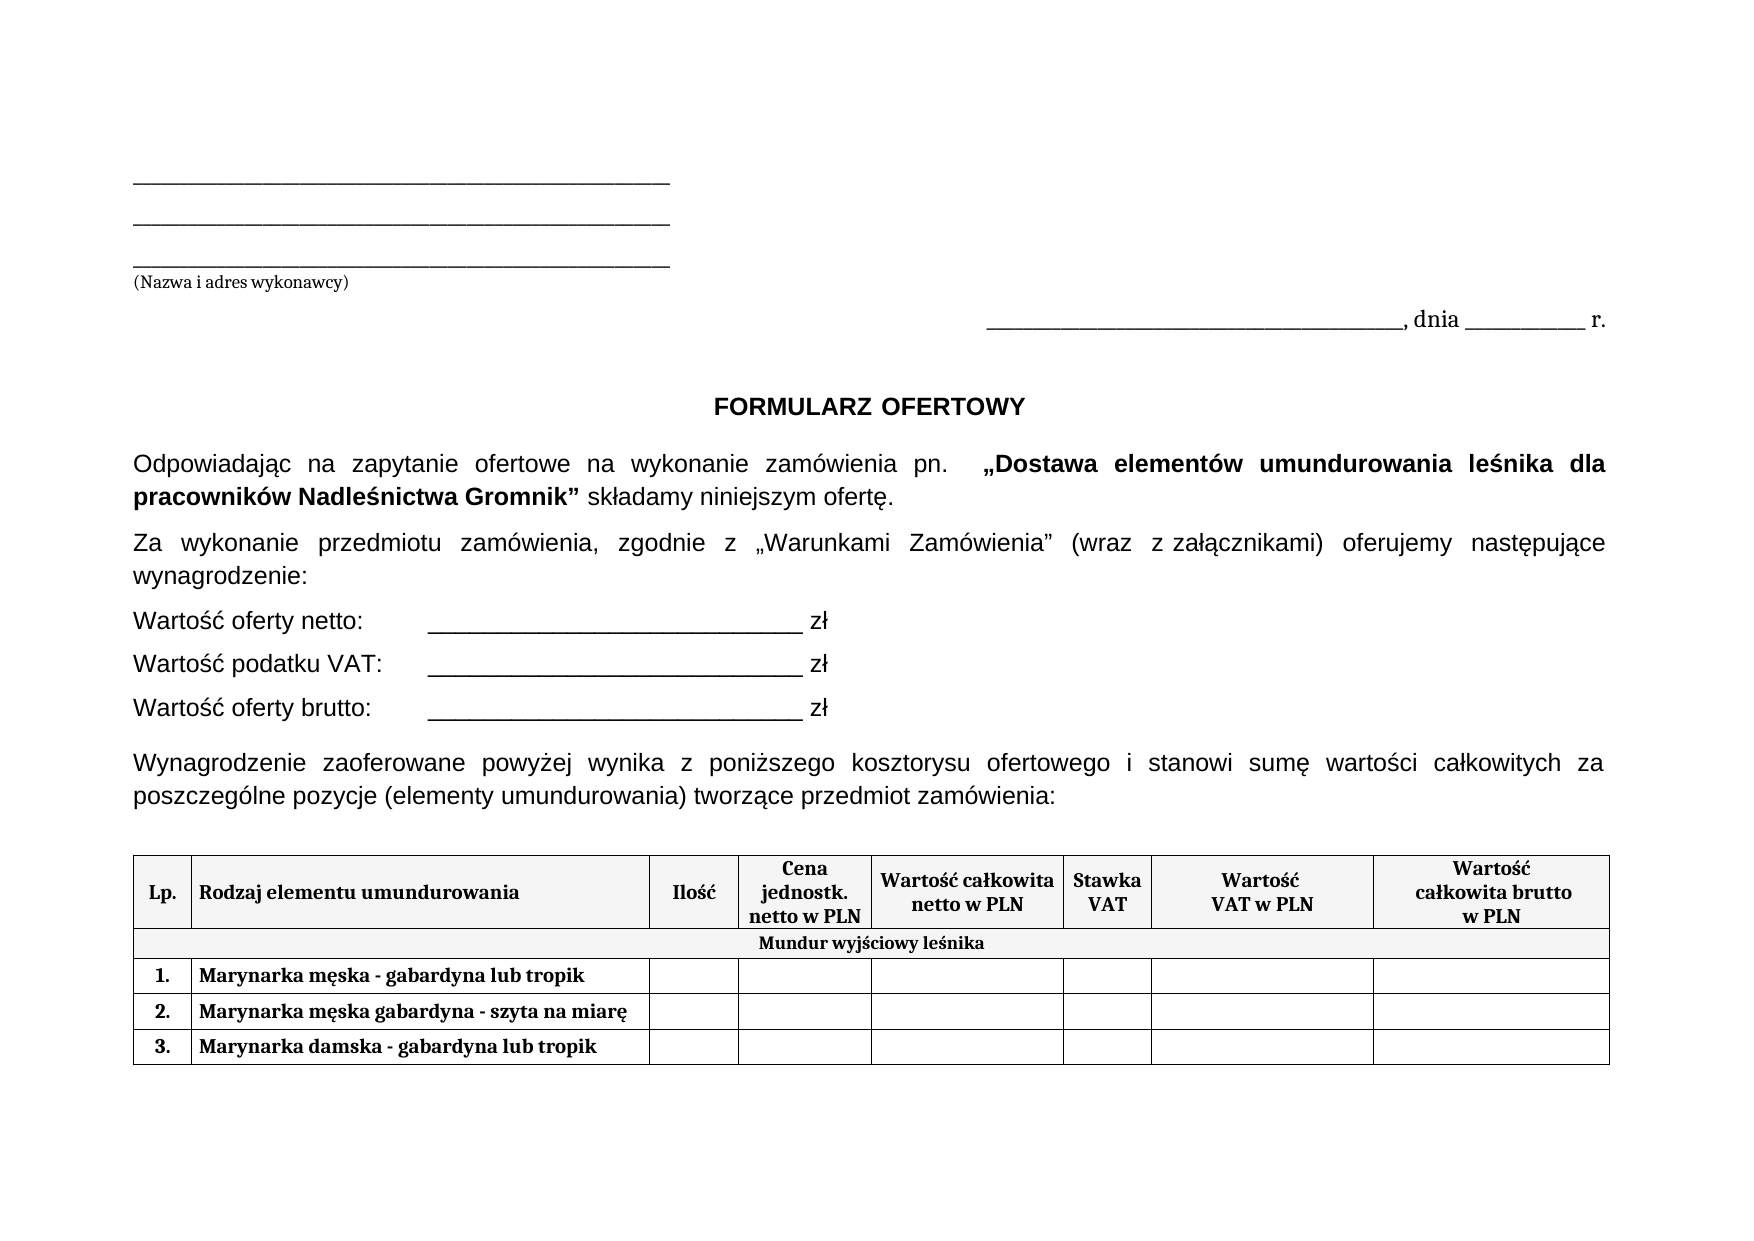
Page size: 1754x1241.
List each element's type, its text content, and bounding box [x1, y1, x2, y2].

text __________________________________________________________ [133, 243, 1606, 271]
table_cell [739, 959, 871, 993]
text FORMULARZ OFERTOWY [133, 392, 1606, 420]
table_cell [1374, 994, 1609, 1029]
table_header Lp. [134, 856, 191, 928]
text (Nazwa i adres wykonawcy) [133, 271, 1606, 293]
table_cell Marynarka damska - gabardyna lub tropik [192, 1030, 649, 1064]
text __________________________________________________________ [133, 201, 1606, 230]
text Wartość podatku VAT: ___________________________ zł [133, 649, 1606, 678]
table_header Rodzaj elementu umundurowania [192, 856, 649, 928]
table_cell 1. [134, 959, 191, 993]
table_cell [650, 959, 738, 993]
text __________________________________________________________ [133, 160, 1606, 189]
table_cell 2. [134, 994, 191, 1029]
text _____________________________________________, dnia _____________ r. [133, 305, 1606, 334]
table_cell [872, 959, 1063, 993]
table_cell [1152, 959, 1373, 993]
text Wartość oferty netto: ___________________________ zł [133, 606, 1606, 635]
text Wynagrodzenie zaoferowane powyżej wynika z poniższego kosztorysu ofertowego i stanowi sumę wartości całkowitych za poszczególne pozycje (elementy umundurowania) tworzące przedmiot zamówienia: [133, 748, 1606, 810]
table_cell [650, 994, 738, 1029]
table_header Wartość VAT w PLN [1152, 856, 1373, 928]
table_cell [1064, 994, 1151, 1029]
table_cell [739, 1030, 871, 1064]
table_cell [1374, 959, 1609, 993]
table_cell Marynarka męska - gabardyna lub tropik [192, 959, 649, 993]
text Wartość oferty brutto: ___________________________ zł [133, 692, 1606, 721]
table_cell Mundur wyjściowy leśnika [134, 929, 1609, 958]
table_cell Marynarka męska gabardyna - szyta na miarę [192, 994, 649, 1029]
table_header Wartość całkowita brutto w PLN [1374, 856, 1609, 928]
table_cell [650, 1030, 738, 1064]
table_header Wartość całkowita netto w PLN [872, 856, 1063, 928]
table_cell [1374, 1030, 1609, 1064]
table_cell [1152, 1030, 1373, 1064]
table_cell [1064, 959, 1151, 993]
table_cell [872, 994, 1063, 1029]
table_cell [872, 1030, 1063, 1064]
table_header Stawka VAT [1064, 856, 1151, 928]
table_header Cena jednostk. netto w PLN [739, 856, 871, 928]
table_header Ilość [650, 856, 738, 928]
text Odpowiadając na zapytanie ofertowe na wykonanie zamówienia pn. „Dostawa elementów umundurowania leśnika dla pracowników Nadleśnictwa Gromnik” składamy niniejszym ofertę. [133, 449, 1606, 511]
text Za wykonanie przedmiotu zamówienia, zgodnie z „Warunkami Zamówienia” (wraz z załącznikami) oferujemy następujące wynagrodzenie: [133, 528, 1606, 589]
table_cell 3. [134, 1030, 191, 1064]
table_cell [739, 994, 871, 1029]
table_cell [1152, 994, 1373, 1029]
table_cell [1064, 1030, 1151, 1064]
